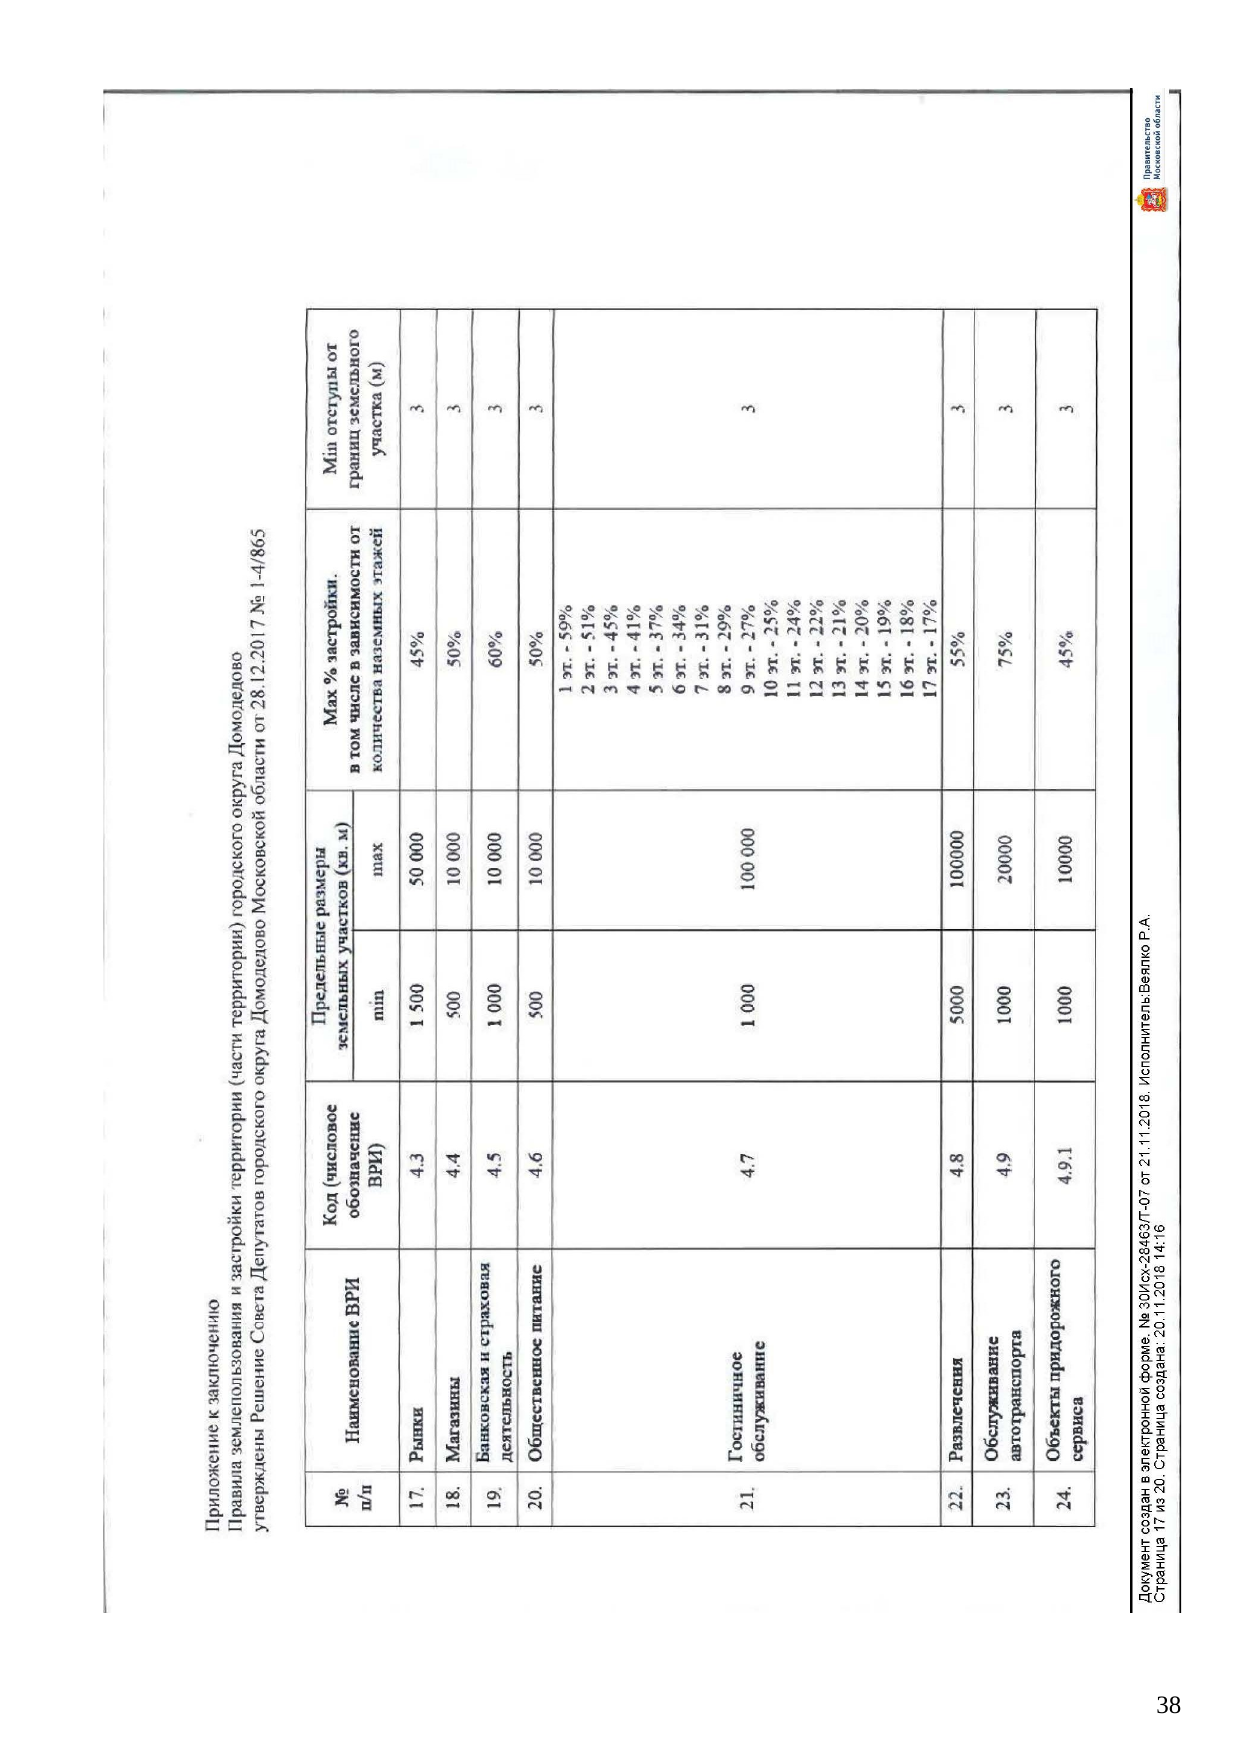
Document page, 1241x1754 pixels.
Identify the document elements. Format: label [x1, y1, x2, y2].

picture [103, 88, 1182, 1613]
